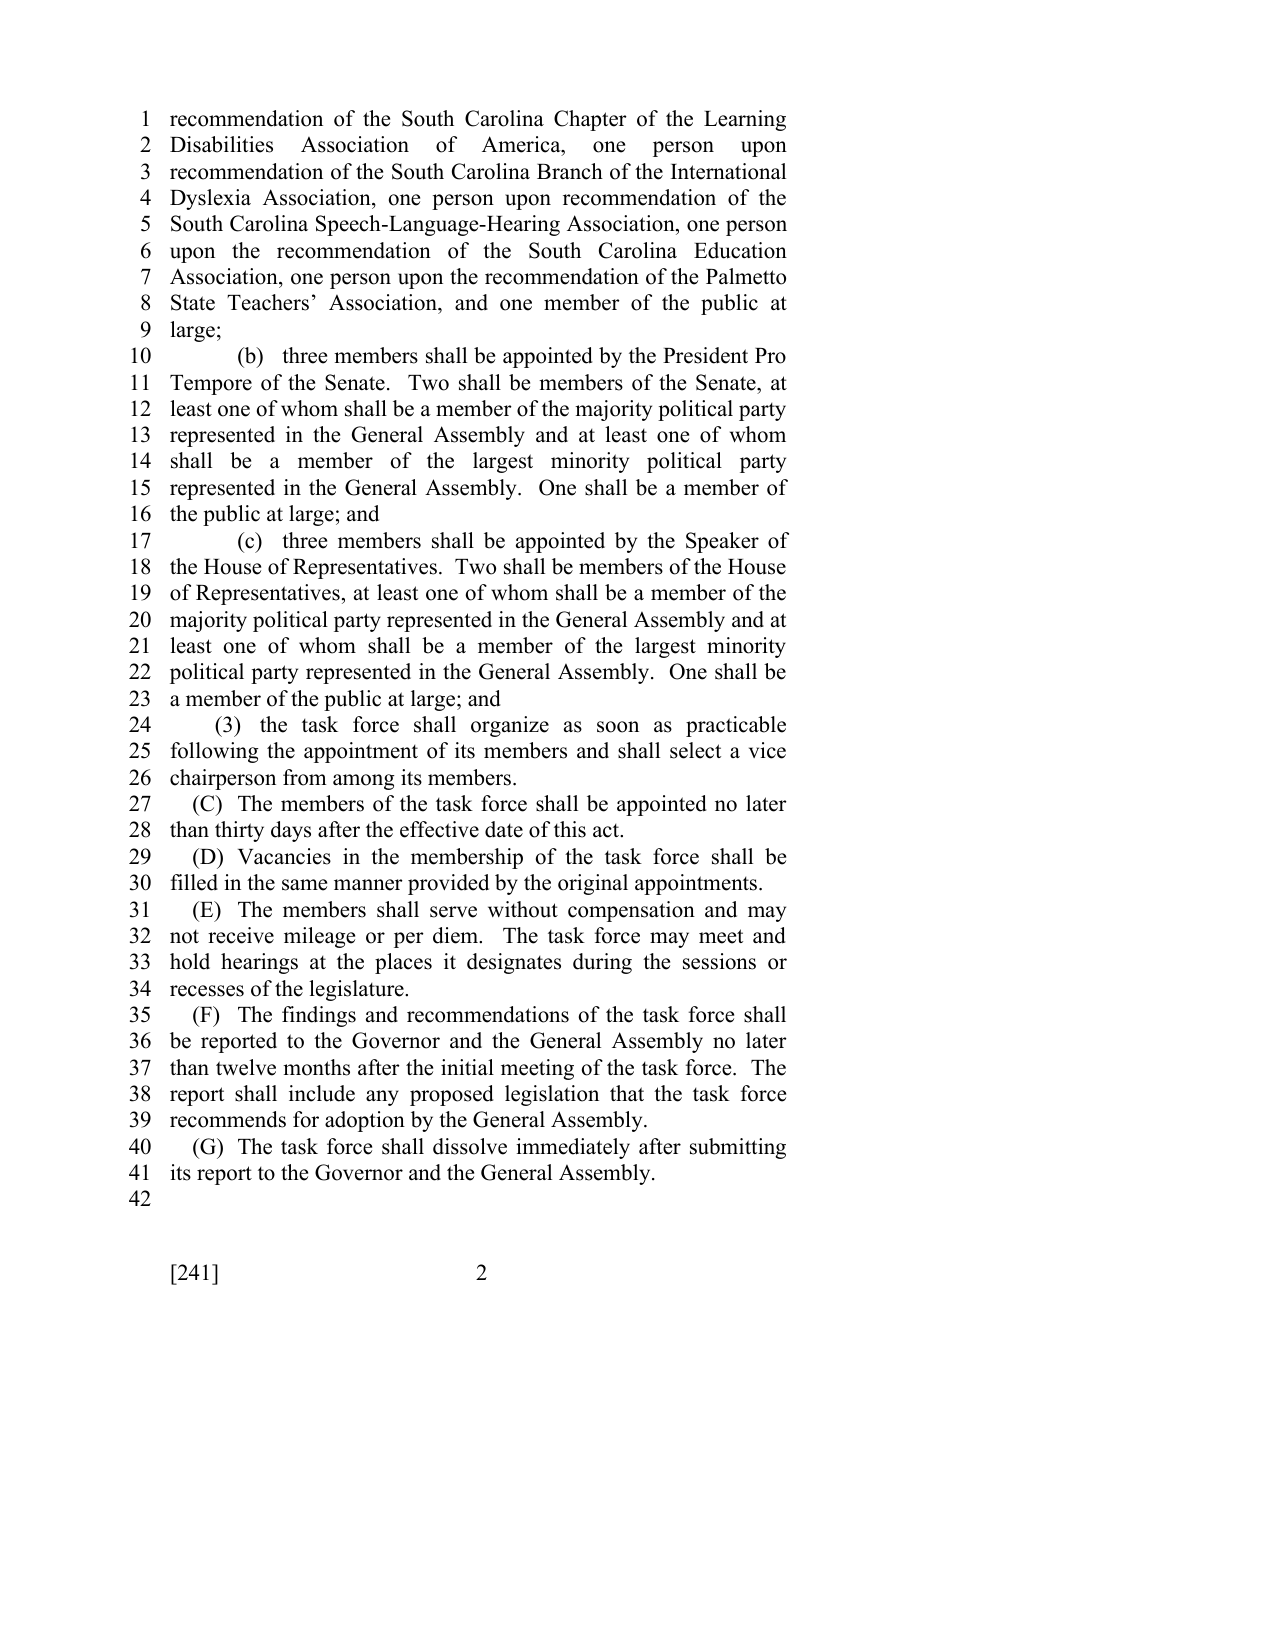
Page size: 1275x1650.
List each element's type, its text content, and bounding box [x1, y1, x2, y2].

text (b) three members shall be appointed by the President Pro Tempore of the Senate. Two shall be members of the Senate, at least one of whom shall be a member of the majority political party represented in the General Assembly and at least one of whom shall be a member of the largest minority political party represented in the General Assembly. One shall be a member of the public at large; and [169, 342, 787, 527]
text (E) The members shall serve without compensation and may not receive mileage or per diem. The task force may meet and hold hearings at the places it designates during the sessions or recesses of the legislature. [169, 896, 787, 1001]
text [169, 105, 787, 342]
text (G) The task force shall dissolve immediately after submitting its report to the Governor and the General Assembly. [169, 1133, 787, 1186]
text (C) The members of the task force shall be appointed no later than thirty days after the effective date of this act. [169, 790, 787, 843]
text (F) The findings and recommendations of the task force shall be reported to the Governor and the General Assembly no later than twelve months after the initial meeting of the task force. The report shall include any proposed legislation that the task force recommends for adoption by the General Assembly. [169, 1001, 787, 1133]
text (c) three members shall be appointed by the Speaker of the House of Representatives. Two shall be members of the House of Representatives, at least one of whom shall be a member of the majority political party represented in the General Assembly and at least one of whom shall be a member of the largest minority political party represented in the General Assembly. One shall be a member of the public at large; and [169, 527, 787, 711]
text (D) Vacancies in the membership of the task force shall be filled in the same manner provided by the original appointments. [169, 843, 787, 896]
text (3) the task force shall organize as soon as practicable following the appointment of its members and shall select a vice chairperson from among its members. [169, 711, 787, 790]
